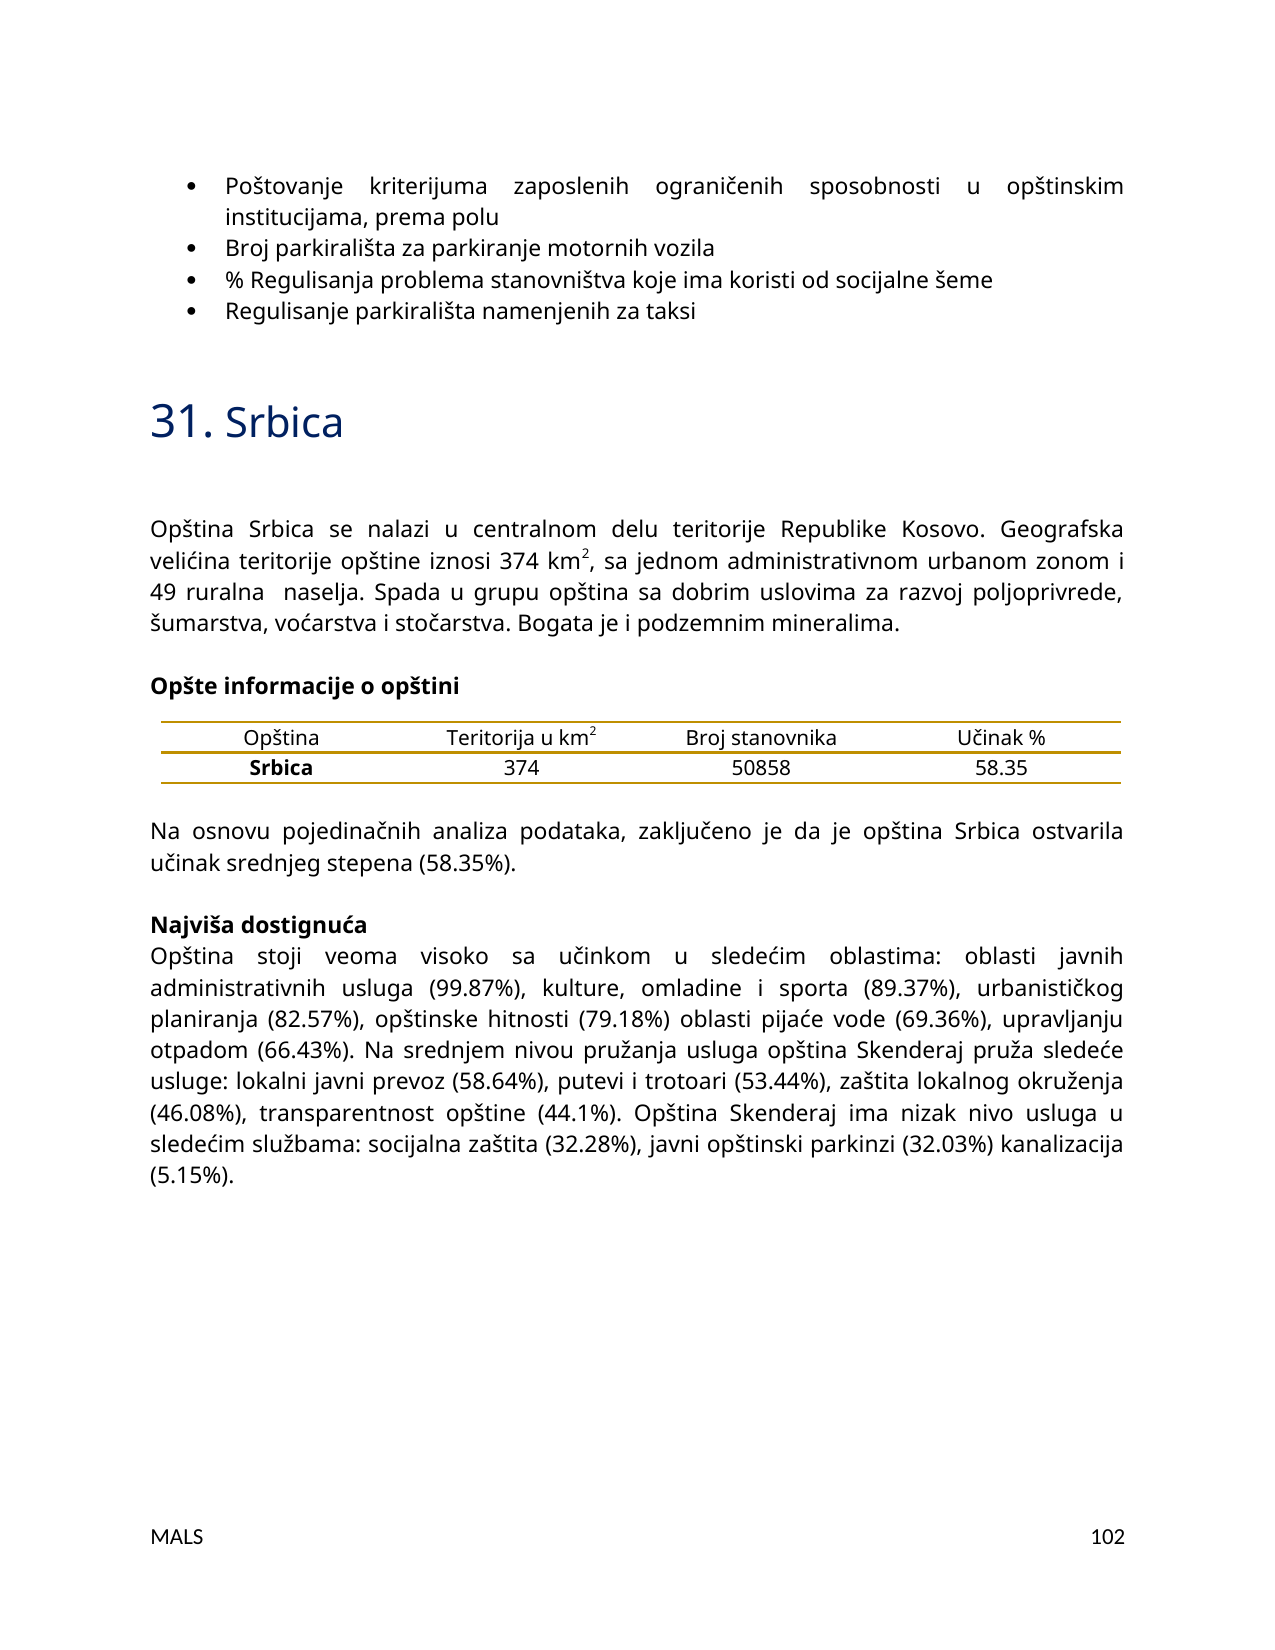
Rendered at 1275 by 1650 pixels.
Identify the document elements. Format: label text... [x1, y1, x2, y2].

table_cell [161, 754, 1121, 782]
list Poštovanje kriterijuma zaposlenih ograničenih sposobnosti u opštinskim institucijama, prema polu [187, 170, 1125, 232]
list % Regulisanja problema stanovništva koje ima koristi od socijalne šeme [187, 264, 1125, 295]
text Opšte informacije o opštini [150, 670, 1125, 701]
list Broj parkirališta za parkiranje motornih vozila [187, 232, 1125, 264]
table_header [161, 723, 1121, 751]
text Opština stoji veoma visoko sa učinkom u sledećim oblastima: oblasti javnih administrativnih usluga (99.87%), kulture, omladine i sporta (89.37%), urbanističkog planiranja (82.57%), opštinske hitnosti (79.18%) oblasti pijaće vode (69.36%), upravljanju otpadom (66.43%). Na srednjem nivou pružanja usluga opština Skenderaj pruža sledeće usluge: lokalni javni prevoz (58.64%), putevi i trotoari (53.44%), zaštita lokalnog okruženja (46.08%), transparentnost opštine (44.1%). Opština Skenderaj ima nizak nivo usluga u sledećim službama: socijalna zaštita (32.28%), javni opštinski parkinzi (32.03%) kanalizacija (5.15%). [150, 940, 1125, 1190]
text Najviša dostignuća [150, 909, 1125, 940]
text Opština Srbica se nalazi u centralnom delu teritorije Republike Kosovo. Geografska velićina teritorije opštine iznosi 374 km2, sa jednom administrativnom urbanom zonom i 49 ruralna naselja. Spada u grupu opština sa dobrim uslovima za razvoj poljoprivrede, šumarstva, voćarstva i stočarstva. Bogata je i podzemnim mineralima. [150, 513, 1125, 638]
text Na osnovu pojedinačnih analiza podataka, zaključeno je da je opština Srbica ostvarila učinak srednjeg stepena (58.35%). [150, 815, 1125, 878]
list Regulisanje parkirališta namenjenih za taksi [187, 295, 1125, 326]
list Srbica [150, 389, 1125, 451]
